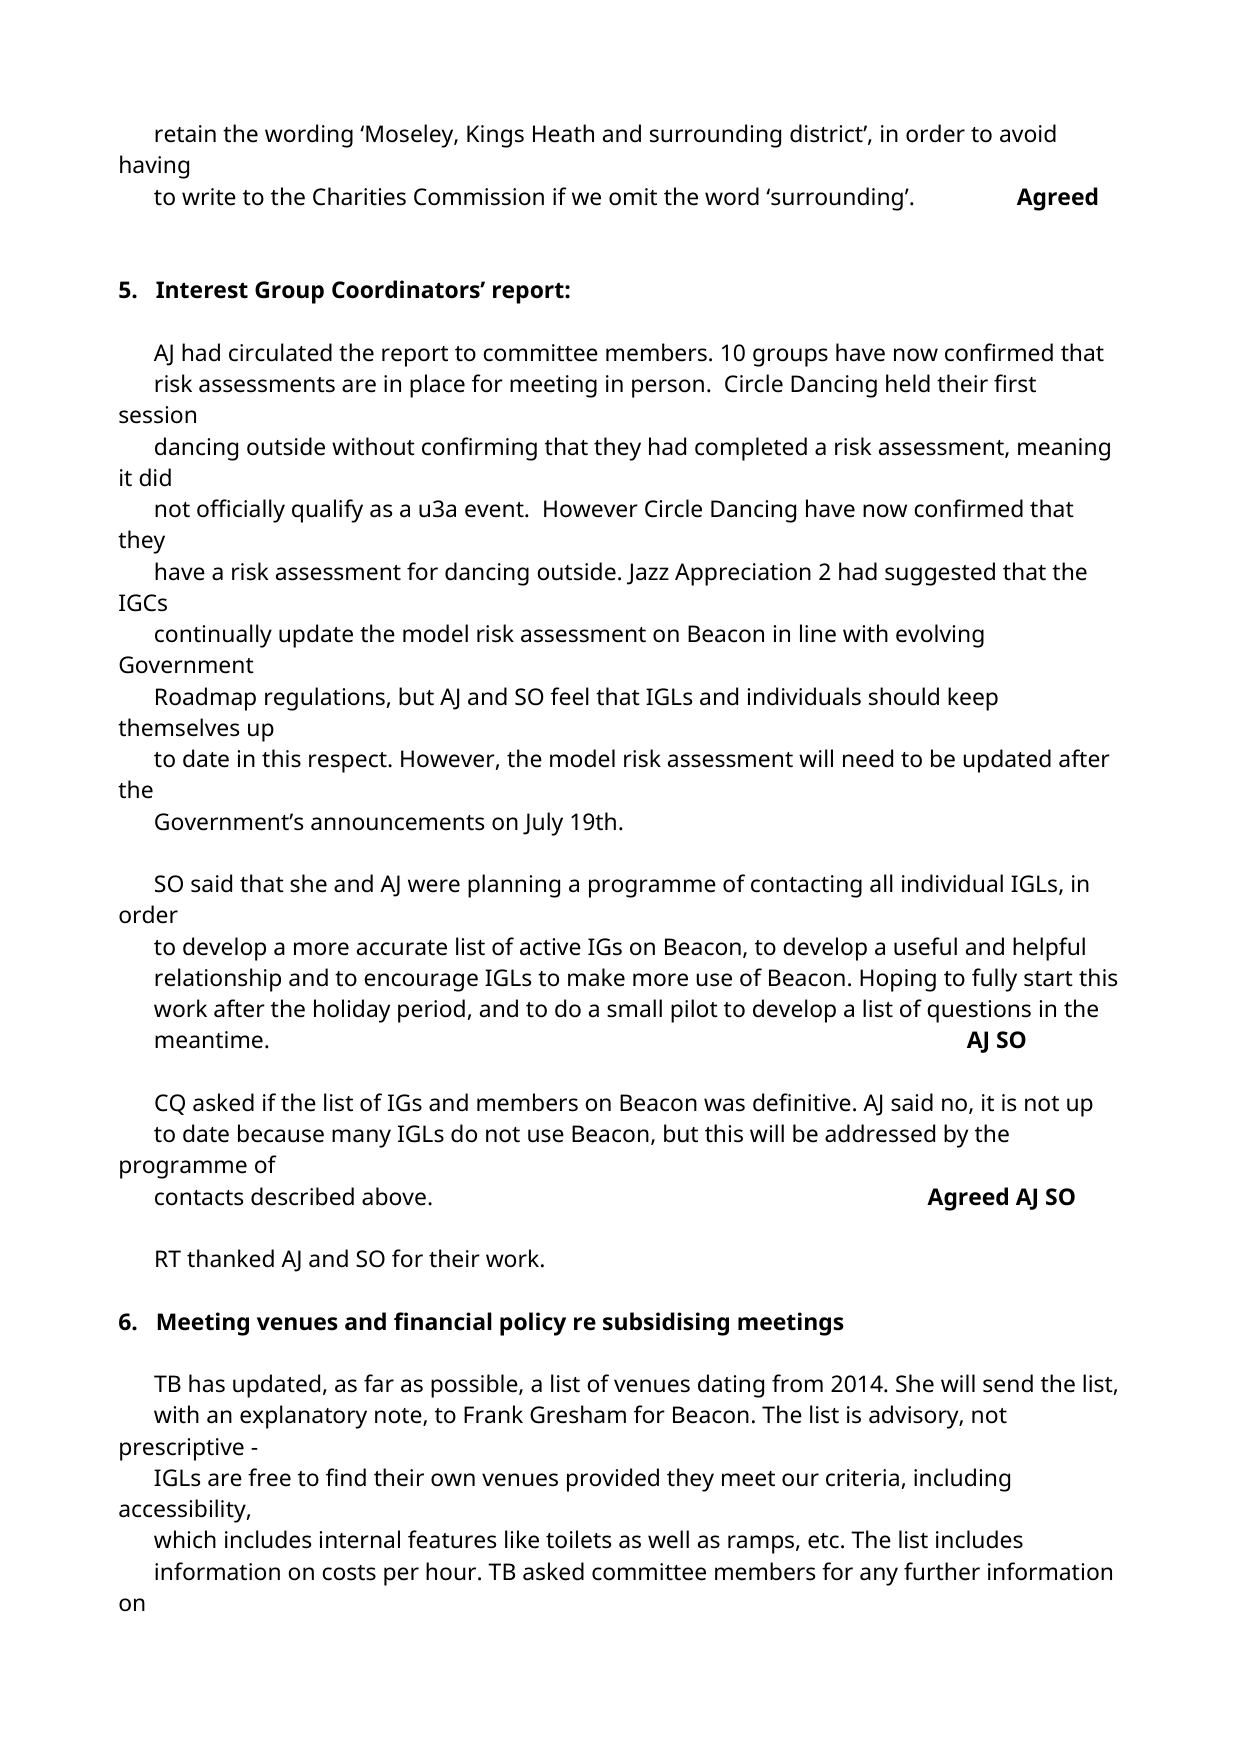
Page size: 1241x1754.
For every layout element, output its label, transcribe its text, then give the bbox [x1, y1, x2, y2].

text CQ asked if the list of IGs and members on Beacon was definitive. AJ said no, it is not up [118, 1087, 1122, 1118]
text Government’s announcements on July 19th. [118, 806, 1122, 837]
text contacts described above. Agreed AJ SO [118, 1181, 1122, 1212]
text to develop a more accurate list of active IGs on Beacon, to develop a useful and helpful [118, 931, 1122, 962]
text to write to the Charities Commission if we omit the word ‘surrounding’. Agreed [118, 181, 1122, 212]
text 5. Interest Group Coordinators’ report: [118, 274, 1122, 306]
text work after the holiday period, and to do a small pilot to develop a list of questions in the [118, 993, 1122, 1024]
text with an explanatory note, to Frank Gresham for Beacon. The list is advisory, not prescriptive - [118, 1399, 1122, 1462]
text information on costs per hour. TB asked committee members for any further information on [118, 1556, 1122, 1618]
text dancing outside without confirming that they had completed a risk assessment, meaning it did [118, 431, 1122, 493]
text meantime. AJ SO [118, 1024, 1122, 1056]
text risk assessments are in place for meeting in person. Circle Dancing held their first session [118, 368, 1122, 431]
text to date because many IGLs do not use Beacon, but this will be addressed by the programme of [118, 1118, 1122, 1181]
text which includes internal features like toilets as well as ramps, etc. The list includes [118, 1524, 1122, 1556]
text continually update the model risk assessment on Beacon in line with evolving Government [118, 618, 1122, 681]
text 6. Meeting venues and financial policy re subsidising meetings [118, 1306, 1122, 1337]
text RT thanked AJ and SO for their work. [118, 1243, 1122, 1274]
text TB has updated, as far as possible, a list of venues dating from 2014. She will send the list, [118, 1368, 1122, 1399]
text relationship and to encourage IGLs to make more use of Beacon. Hoping to fully start this [118, 962, 1122, 993]
text retain the wording ‘Moseley, Kings Heath and surrounding district’, in order to avoid having [118, 118, 1122, 181]
text have a risk assessment for dancing outside. Jazz Appreciation 2 had suggested that the IGCs [118, 556, 1122, 618]
text Roadmap regulations, but AJ and SO feel that IGLs and individuals should keep themselves up [118, 681, 1122, 743]
text to date in this respect. However, the model risk assessment will need to be updated after the [118, 743, 1122, 806]
text not officially qualify as a u3a event. However Circle Dancing have now confirmed that they [118, 493, 1122, 556]
text IGLs are free to find their own venues provided they meet our criteria, including accessibility, [118, 1462, 1122, 1524]
text SO said that she and AJ were planning a programme of contacting all individual IGLs, in order [118, 868, 1122, 931]
text AJ had circulated the report to committee members. 10 groups have now confirmed that [118, 337, 1122, 368]
